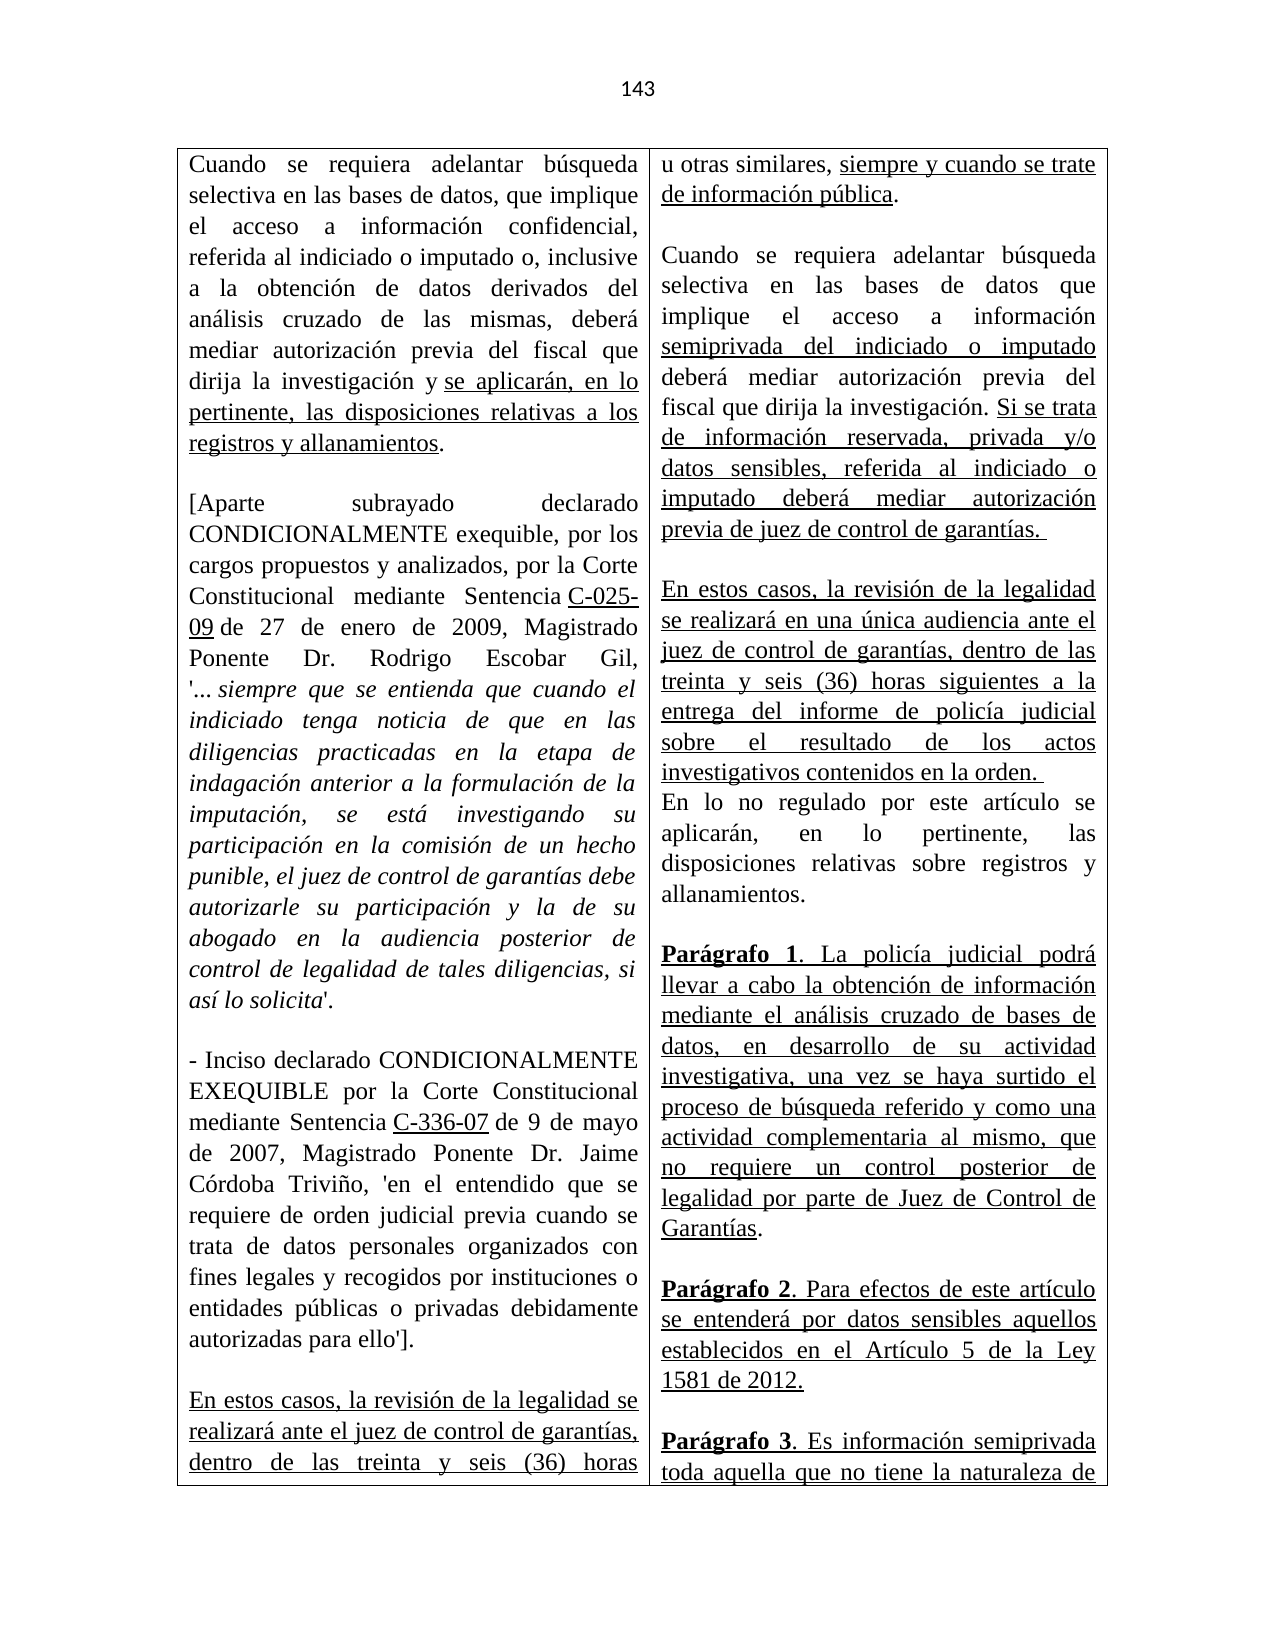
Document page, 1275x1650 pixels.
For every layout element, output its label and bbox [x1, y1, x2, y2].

table_cell [178, 149, 649, 1485]
table_cell [650, 149, 1107, 1485]
